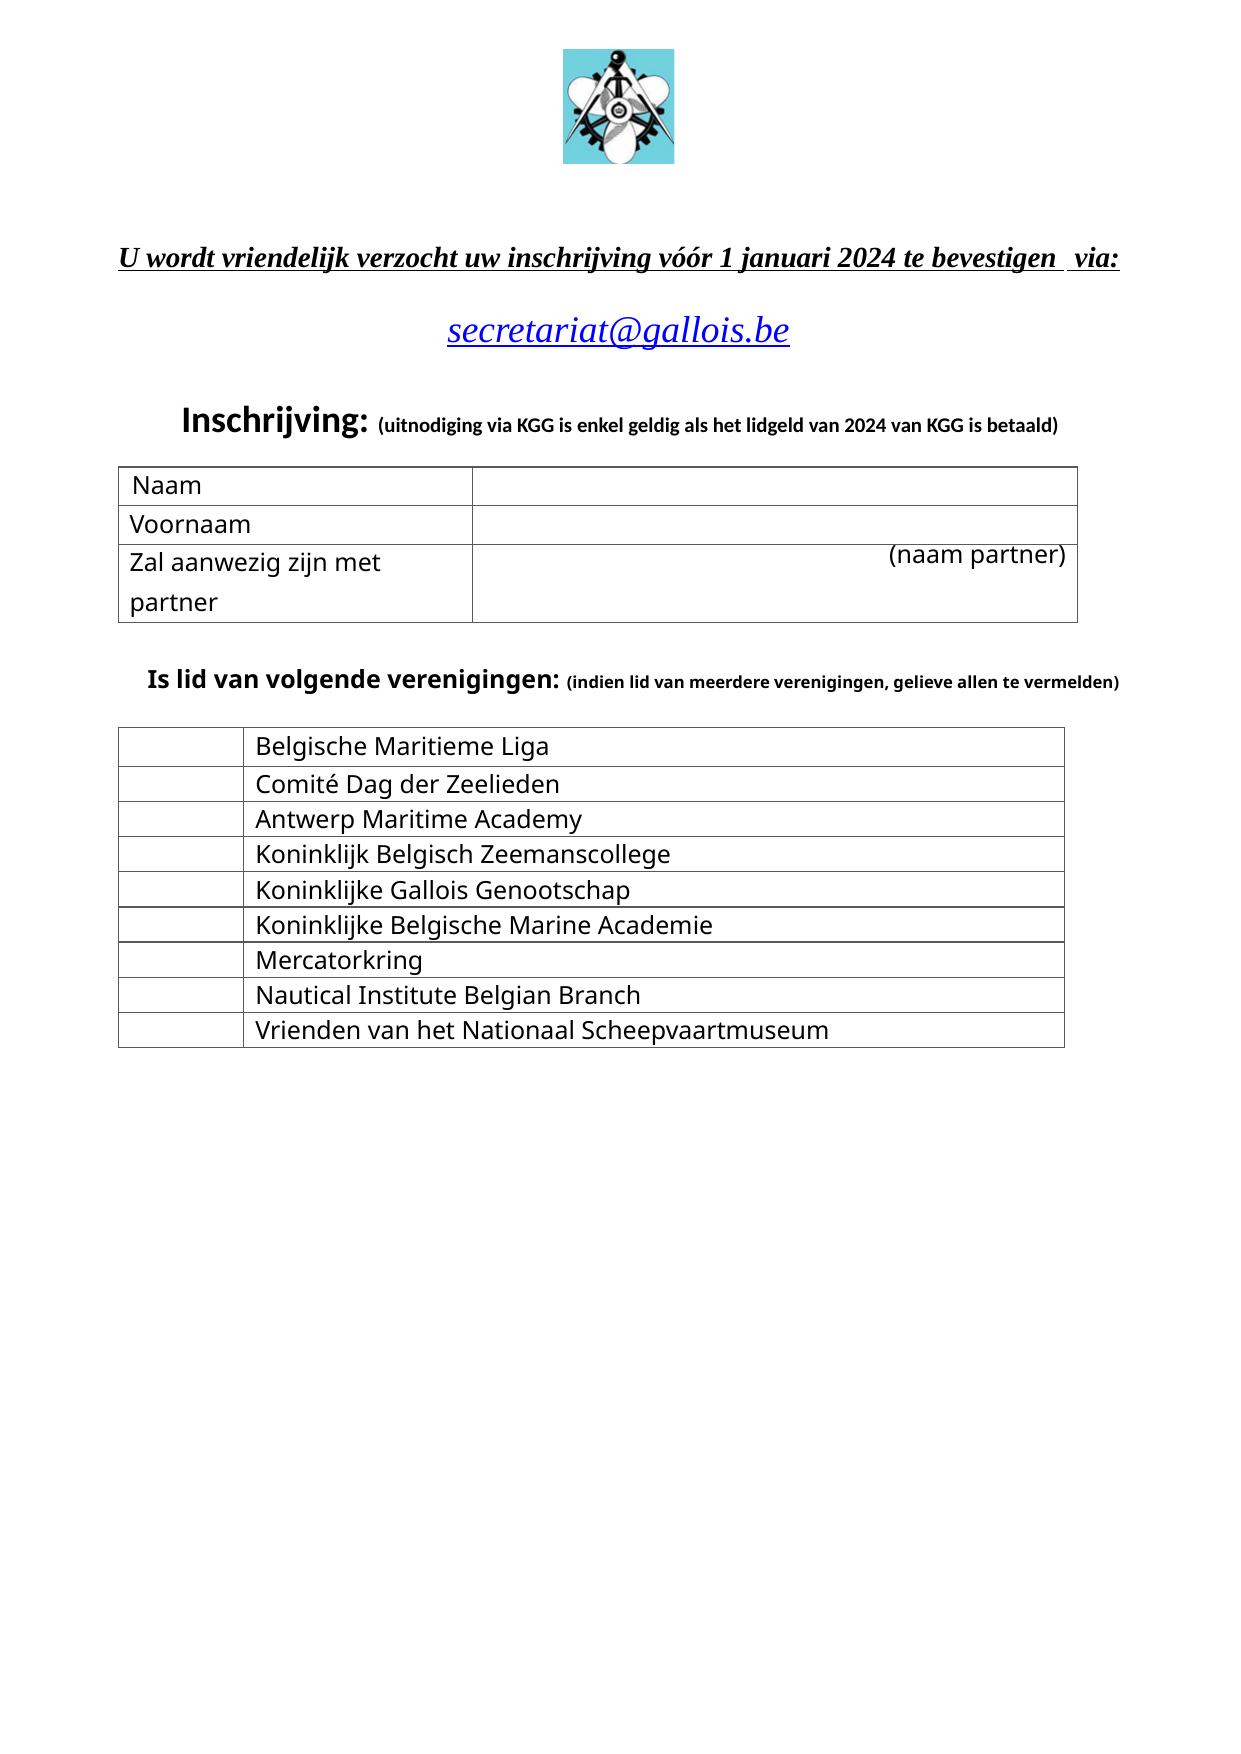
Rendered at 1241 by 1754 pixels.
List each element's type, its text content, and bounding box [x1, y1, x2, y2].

text Inschrijving: (uitnodiging via KGG is enkel geldig als het lidgeld van 2024 van KGG is betaald) [0, 396, 1240, 442]
table_cell Voornaam [119, 506, 472, 544]
table_cell Zal aanwezig zijn met partner [119, 545, 472, 622]
table_header Belgische Maritieme Liga [244, 728, 1064, 766]
table_header Naam [119, 468, 472, 505]
table_cell [473, 506, 1077, 544]
table_cell [119, 872, 243, 906]
table_cell [119, 802, 243, 836]
table_cell Nautical Institute Belgian Branch [244, 978, 1064, 1012]
table_cell Koninklijke Gallois Genootschap [244, 872, 1064, 906]
table_cell Mercatorkring [244, 943, 1064, 977]
text Is lid van volgende verenigingen: (indien lid van meerdere verenigingen, gelieve allen te vermelden) [74, 662, 1240, 724]
text U wordt vriendelijk verzocht uw inschrijving vóór 1 januari 2024 te bevestigen via: [0, 241, 1240, 274]
table_cell [119, 978, 243, 1012]
table_cell Koninklijke Belgische Marine Academie [244, 908, 1064, 941]
table_cell (naam partner) [473, 545, 1077, 622]
table_cell Koninklijk Belgisch Zeemanscollege [244, 837, 1064, 871]
table_cell Antwerp Maritime Academy [244, 802, 1064, 836]
table_header [473, 468, 1077, 505]
text secretariat@gallois.be [0, 308, 1240, 351]
picture [561, 49, 674, 162]
table_header [119, 728, 243, 766]
table_cell Vrienden van het Nationaal Scheepvaartmuseum [244, 1013, 1064, 1047]
table_cell Comité Dag der Zeelieden [244, 767, 1064, 801]
table_cell [119, 943, 243, 977]
table_cell [119, 767, 243, 801]
table_cell [119, 1013, 243, 1047]
table_cell [119, 908, 243, 941]
table_cell [119, 837, 243, 871]
